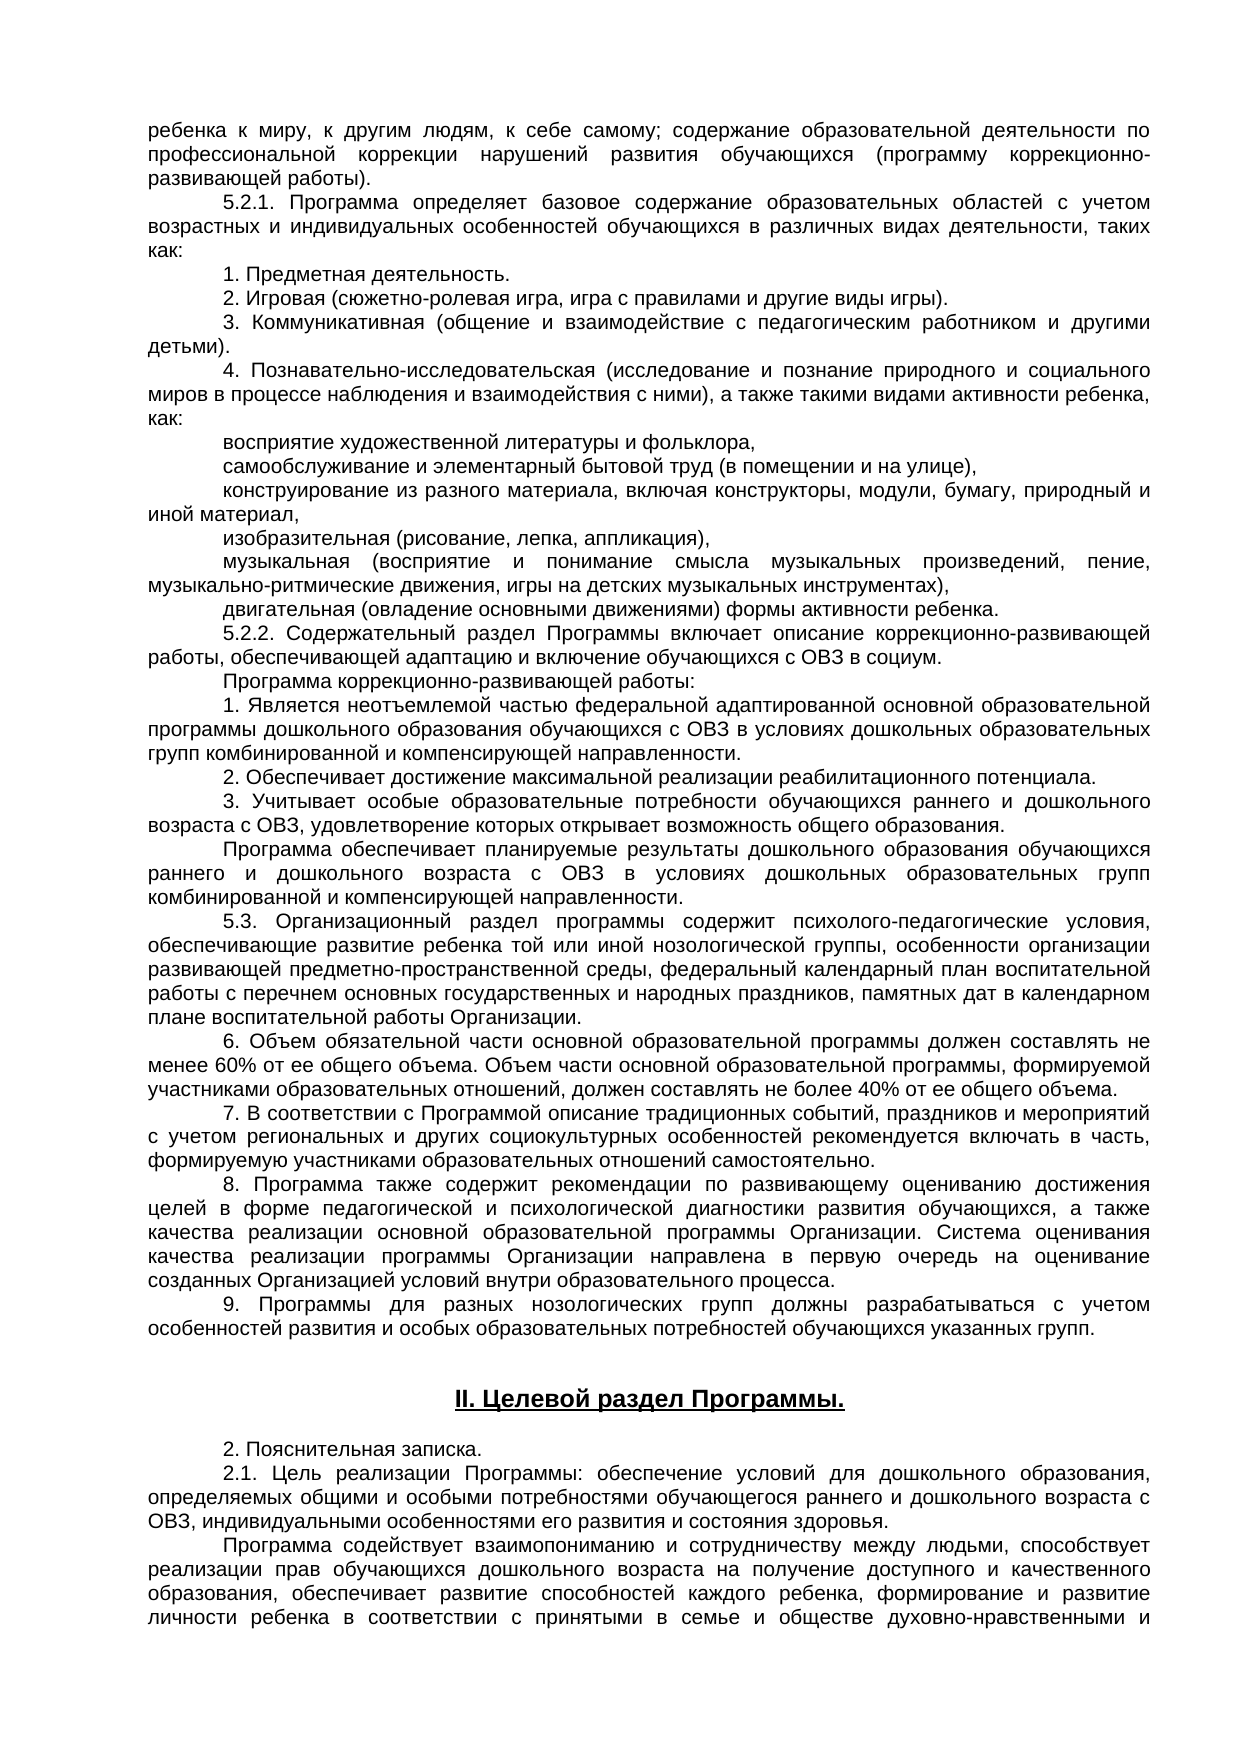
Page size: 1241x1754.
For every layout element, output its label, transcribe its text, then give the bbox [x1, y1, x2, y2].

text 4. Познавательно-исследовательская (исследование и познание природного и социального миров в процессе наблюдения и взаимодействия с ними), а также такими видами активности ребенка, как: [148, 358, 1152, 429]
text 9. Программы для разных нозологических групп должны разрабатываться с учетом особенностей развития и особых образовательных потребностей обучающихся указанных групп. [148, 1292, 1152, 1340]
text музыкальная (восприятие и понимание смысла музыкальных произведений, пение, музыкально-ритмические движения, игры на детских музыкальных инструментах), [148, 549, 1152, 597]
text изобразительная (рисование, лепка, аппликация), [148, 525, 1152, 549]
text Программа обеспечивает планируемые результаты дошкольного образования обучающихся раннего и дошкольного возраста с ОВЗ в условиях дошкольных образовательных групп комбинированной и компенсирующей направленности. [148, 837, 1152, 909]
text 2. Обеспечивает достижение максимальной реализации реабилитационного потенциала. [148, 765, 1152, 789]
text 7. В соответствии с Программой описание традиционных событий, праздников и мероприятий с учетом региональных и других социокультурных особенностей рекомендуется включать в часть, формируемую участниками образовательных отношений самостоятельно. [148, 1100, 1152, 1172]
text 3. Учитывает особые образовательные потребности обучающихся раннего и дошкольного возраста с ОВЗ, удовлетворение которых открывает возможность общего образования. [148, 789, 1152, 837]
text 2.1. Цель реализации Программы: обеспечение условий для дошкольного образования, определяемых общими и особыми потребностями обучающегося раннего и дошкольного возраста с ОВЗ, индивидуальными особенностями его развития и состояния здоровья. [148, 1461, 1152, 1533]
text 6. Объем обязательной части основной образовательной программы должен составлять не менее 60% от ее общего объема. Объем части основной образовательной программы, формируемой участниками образовательных отношений, должен составлять не более 40% от ее общего объема. [148, 1028, 1152, 1100]
text Программа коррекционно-развивающей работы: [148, 669, 1152, 693]
text самообслуживание и элементарный бытовой труд (в помещении и на улице), [148, 453, 1152, 477]
text 3. Коммуникативная (общение и взаимодействие с педагогическим работником и другими детьми). [148, 310, 1152, 358]
text 1. Является неотъемлемой частью федеральной адаптированной основной образовательной программы дошкольного образования обучающихся с ОВЗ в условиях дошкольных образовательных групп комбинированной и компенсирующей направленности. [148, 693, 1152, 765]
text конструирование из разного материала, включая конструкторы, модули, бумагу, природный и иной материал, [148, 477, 1152, 525]
text 5.2.1. Программа определяет базовое содержание образовательных областей с учетом возрастных и индивидуальных особенностей обучающихся в различных видах деятельности, таких как: [148, 190, 1152, 262]
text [148, 1533, 1152, 1629]
text 5.3. Организационный раздел программы содержит психолого-педагогические условия, обеспечивающие развитие ребенка той или иной нозологической группы, особенности организации развивающей предметно-пространственной среды, федеральный календарный план воспитательной работы с перечнем основных государственных и народных праздников, памятных дат в календарном плане воспитательной работы Организации. [148, 909, 1152, 1028]
text 8. Программа также содержит рекомендации по развивающему оцениванию достижения целей в форме педагогической и психологической диагностики развития обучающихся, а также качества реализации основной образовательной программы Организации. Система оценивания качества реализации программы Организации направлена в первую очередь на оценивание созданных Организацией условий внутри образовательного процесса. [148, 1172, 1152, 1292]
text 5.2.2. Содержательный раздел Программы включает описание коррекционно-развивающей работы, обеспечивающей адаптацию и включение обучающихся с ОВЗ в социум. [148, 621, 1152, 669]
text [148, 118, 1152, 190]
subtitle II. Целевой раздел Программы. [148, 1384, 1152, 1413]
text 1. Предметная деятельность. [148, 262, 1152, 286]
text 2. Игровая (сюжетно-ролевая игра, игра с правилами и другие виды игры). [148, 286, 1152, 310]
text 2. Пояснительная записка. [148, 1437, 1152, 1461]
text восприятие художественной литературы и фольклора, [148, 429, 1152, 453]
text двигательная (овладение основными движениями) формы активности ребенка. [148, 597, 1152, 621]
